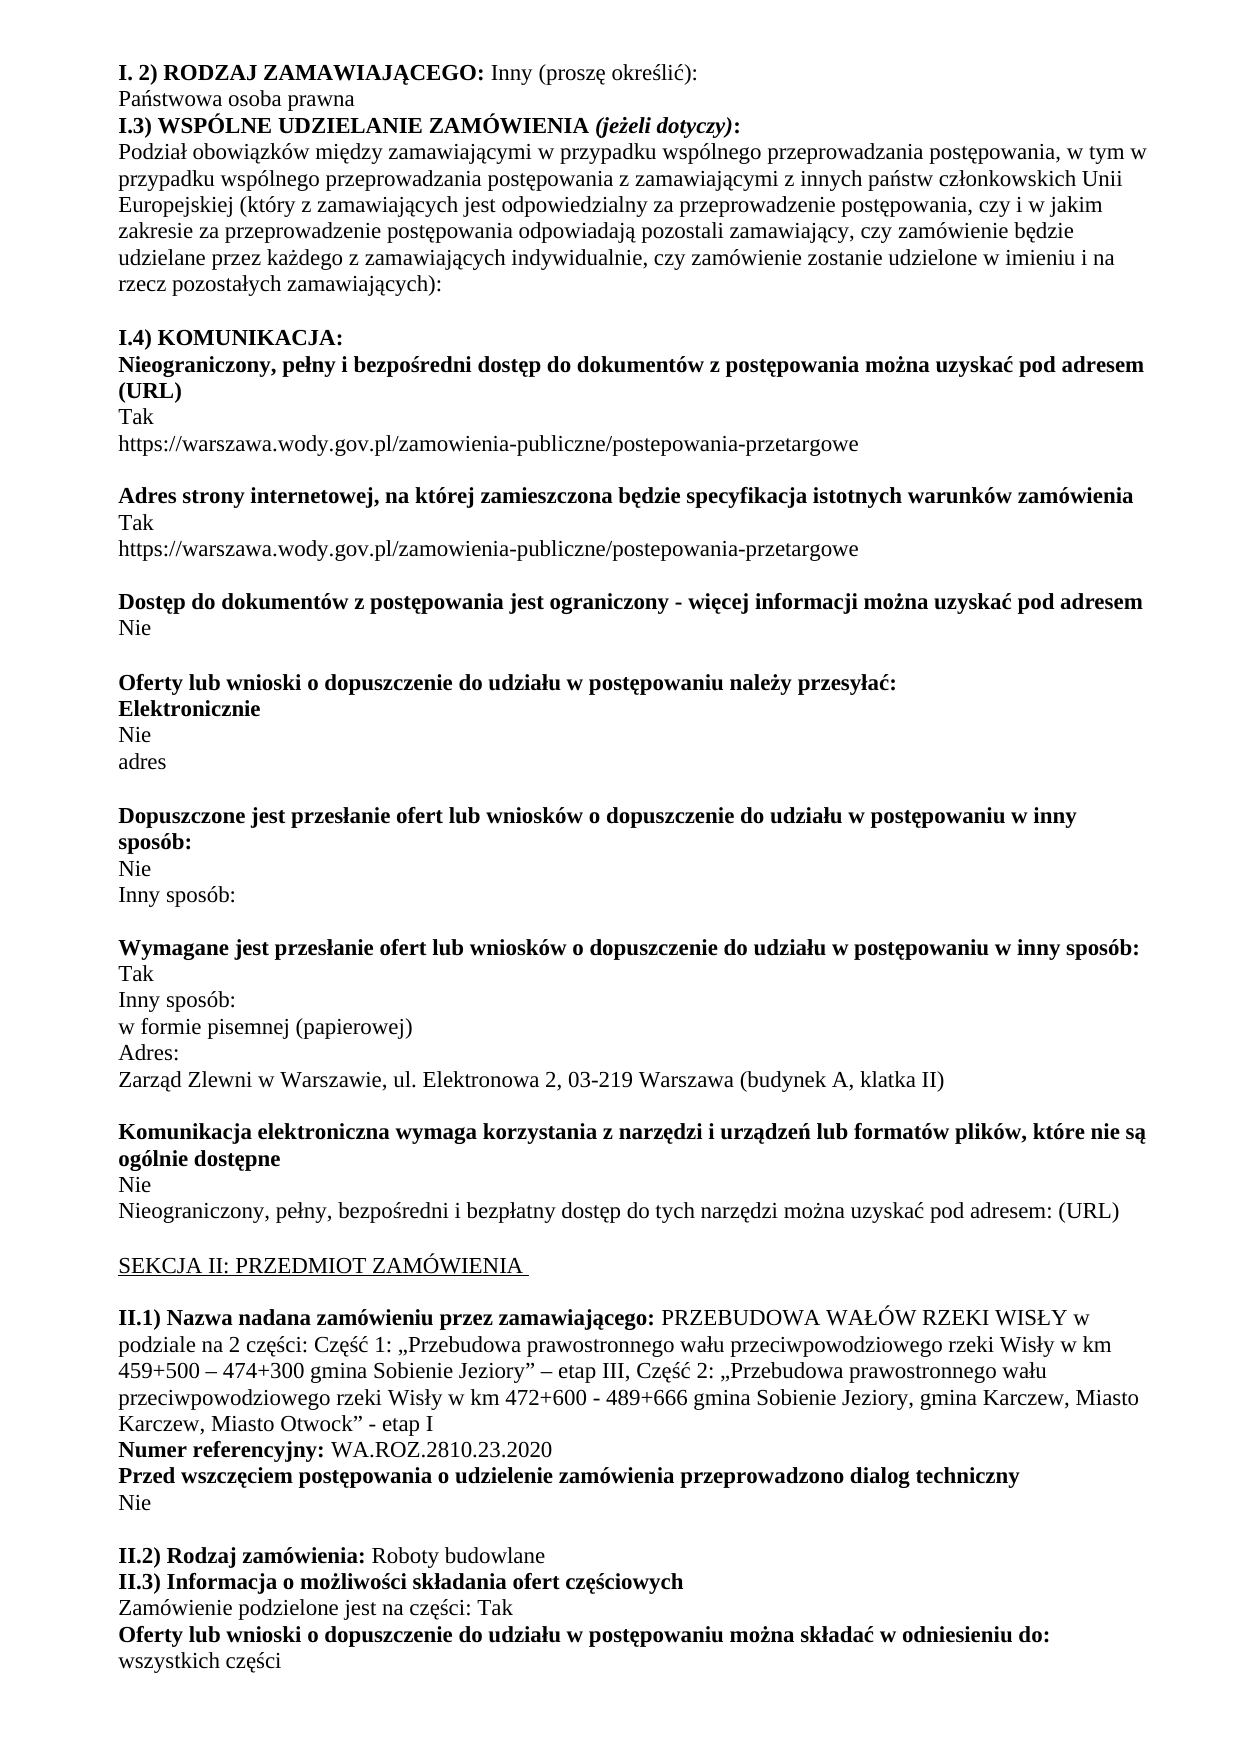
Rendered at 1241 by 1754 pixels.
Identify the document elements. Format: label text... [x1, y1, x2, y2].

text Nie adres [118, 721, 1152, 802]
text Nie [118, 614, 1152, 669]
text Nie Nieograniczony, pełny, bezpośredni i bezpłatny dostęp do tych narzędzi można uzyskać pod adresem: (URL) [118, 1171, 1152, 1252]
text II.1) Nazwa nadana zamówieniu przez zamawiającego: PRZEBUDOWA WAŁÓW RZEKI WISŁY w podziale na 2 części: Część 1: „Przebudowa prawostronnego wału przeciwpowodziowego rzeki Wisły w km 459+500 – 474+300 gmina Sobienie Jeziory” – etap III, Część 2: „Przebudowa prawostronnego wału przeciwpowodziowego rzeki Wisły w km 472+600 - 489+666 gmina Sobienie Jeziory, gmina Karczew, Miasto Karczew, Miasto Otwock” - etap I Numer referencyjny: WA.ROZ.2810.23.2020 Przed wszczęciem postępowania o udzielenie zamówienia przeprowadzono dialog techniczny [118, 1278, 1152, 1489]
text Komunikacja elektroniczna wymaga korzystania z narzędzi i urządzeń lub formatów plików, które nie są ogólnie dostępne [118, 1092, 1152, 1171]
text Tak https://warszawa.wody.gov.pl/zamowienia-publiczne/postepowania-przetargowe [118, 403, 1152, 456]
text I.4) KOMUNIKACJA: Nieograniczony, pełny i bezpośredni dostęp do dokumentów z postępowania można uzyskać pod adresem (URL) [118, 324, 1152, 403]
text I.3) WSPÓLNE UDZIELANIE ZAMÓWIENIA (jeżeli dotyczy): [118, 112, 1152, 138]
text Dopuszczone jest przesłanie ofert lub wniosków o dopuszczenie do udziału w postępowaniu w inny sposób: Nie Inny sposób: Wymagane jest przesłanie ofert lub wniosków o dopuszczenie do udziału w postępowaniu w inny sposób: Tak Inny sposób: w formie pisemnej (papierowej) Adres: Zarząd Zlewni w Warszawie, ul. Elektronowa 2, 03-219 Warszawa (budynek A, klatka II) [118, 802, 1152, 1092]
text SEKCJA II: PRZEDMIOT ZAMÓWIENIA [118, 1252, 1152, 1278]
text II.2) Rodzaj zamówienia: Roboty budowlane II.3) Informacja o możliwości składania ofert częściowych Zamówienie podzielone jest na części: Tak Oferty lub wnioski o dopuszczenie do udziału w postępowaniu można składać w odniesieniu do: wszystkich części [118, 1515, 1152, 1673]
text Tak https://warszawa.wody.gov.pl/zamowienia-publiczne/postepowania-przetargowe [118, 509, 1152, 562]
text Oferty lub wnioski o dopuszczenie do udziału w postępowaniu należy przesyłać: Elektronicznie [118, 669, 1152, 721]
text I. 2) RODZAJ ZAMAWIAJĄCEGO: Inny (proszę określić): Państwowa osoba prawna [118, 59, 1152, 112]
text Dostęp do dokumentów z postępowania jest ograniczony - więcej informacji można uzyskać pod adresem [118, 562, 1152, 614]
text Adres strony internetowej, na której zamieszczona będzie specyfikacja istotnych warunków zamówienia [118, 456, 1152, 509]
text Nie [118, 1489, 1152, 1515]
text Podział obowiązków między zamawiającymi w przypadku wspólnego przeprowadzania postępowania, w tym w przypadku wspólnego przeprowadzania postępowania z zamawiającymi z innych państw członkowskich Unii Europejskiej (który z zamawiających jest odpowiedzialny za przeprowadzenie postępowania, czy i w jakim zakresie za przeprowadzenie postępowania odpowiadają pozostali zamawiający, czy zamówienie będzie udzielane przez każdego z zamawiających indywidualnie, czy zamówienie zostanie udzielone w imieniu i na rzecz pozostałych zamawiających): [118, 138, 1152, 324]
